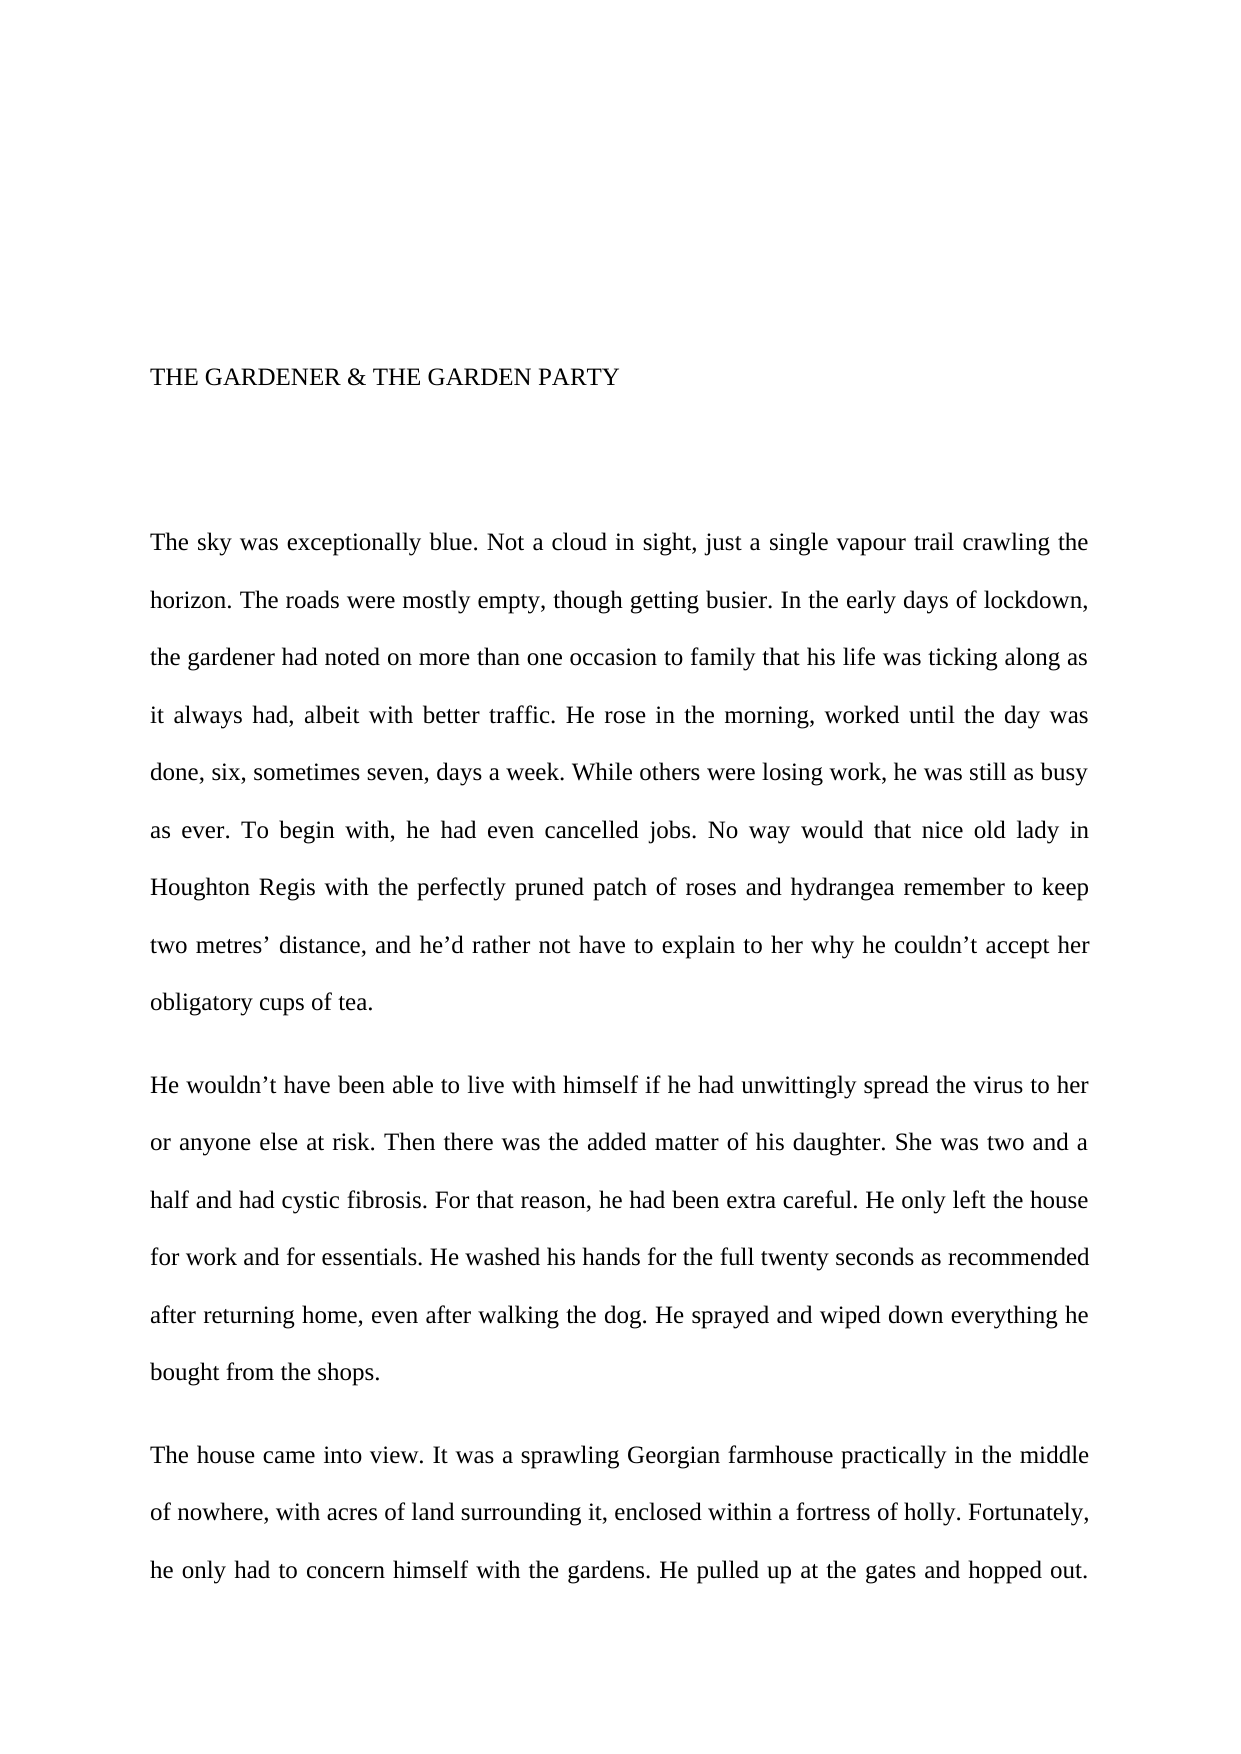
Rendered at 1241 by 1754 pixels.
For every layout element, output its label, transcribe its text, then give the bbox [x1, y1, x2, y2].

text He wouldn’t have been able to live with himself if he had unwittingly spread the virus to her or anyone else at risk. Then there was the added matter of his daughter. She was two and a half and had cystic fibrosis. For that reason, he had been extra careful. He only left the house for work and for essentials. He washed his hands for the full twenty seconds as recommended after returning home, even after walking the dog. He sprayed and wiped down everything he bought from the shops. [150, 1070, 1090, 1386]
text The sky was exceptionally blue. Not a cloud in sight, just a single vapour trail crawling the horizon. The roads were mostly empty, though getting busier. In the early days of lockdown, the gardener had noted on more than one occasion to family that his life was ticking along as it always had, albeit with better traffic. He rose in the morning, worked until the day was done, six, sometimes seven, days a week. While others were losing work, he was still as busy as ever. To begin with, he had even cancelled jobs. No way would that nice old lady in Houghton Regis with the perfectly pruned patch of roses and hydrangea remember to keep two metres’ distance, and he’d rather not have to explain to her why he couldn’t accept her obligatory cups of tea. [150, 527, 1090, 1016]
text THE GARDENER & THE GARDEN PARTY [150, 362, 1090, 391]
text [150, 1440, 1090, 1584]
